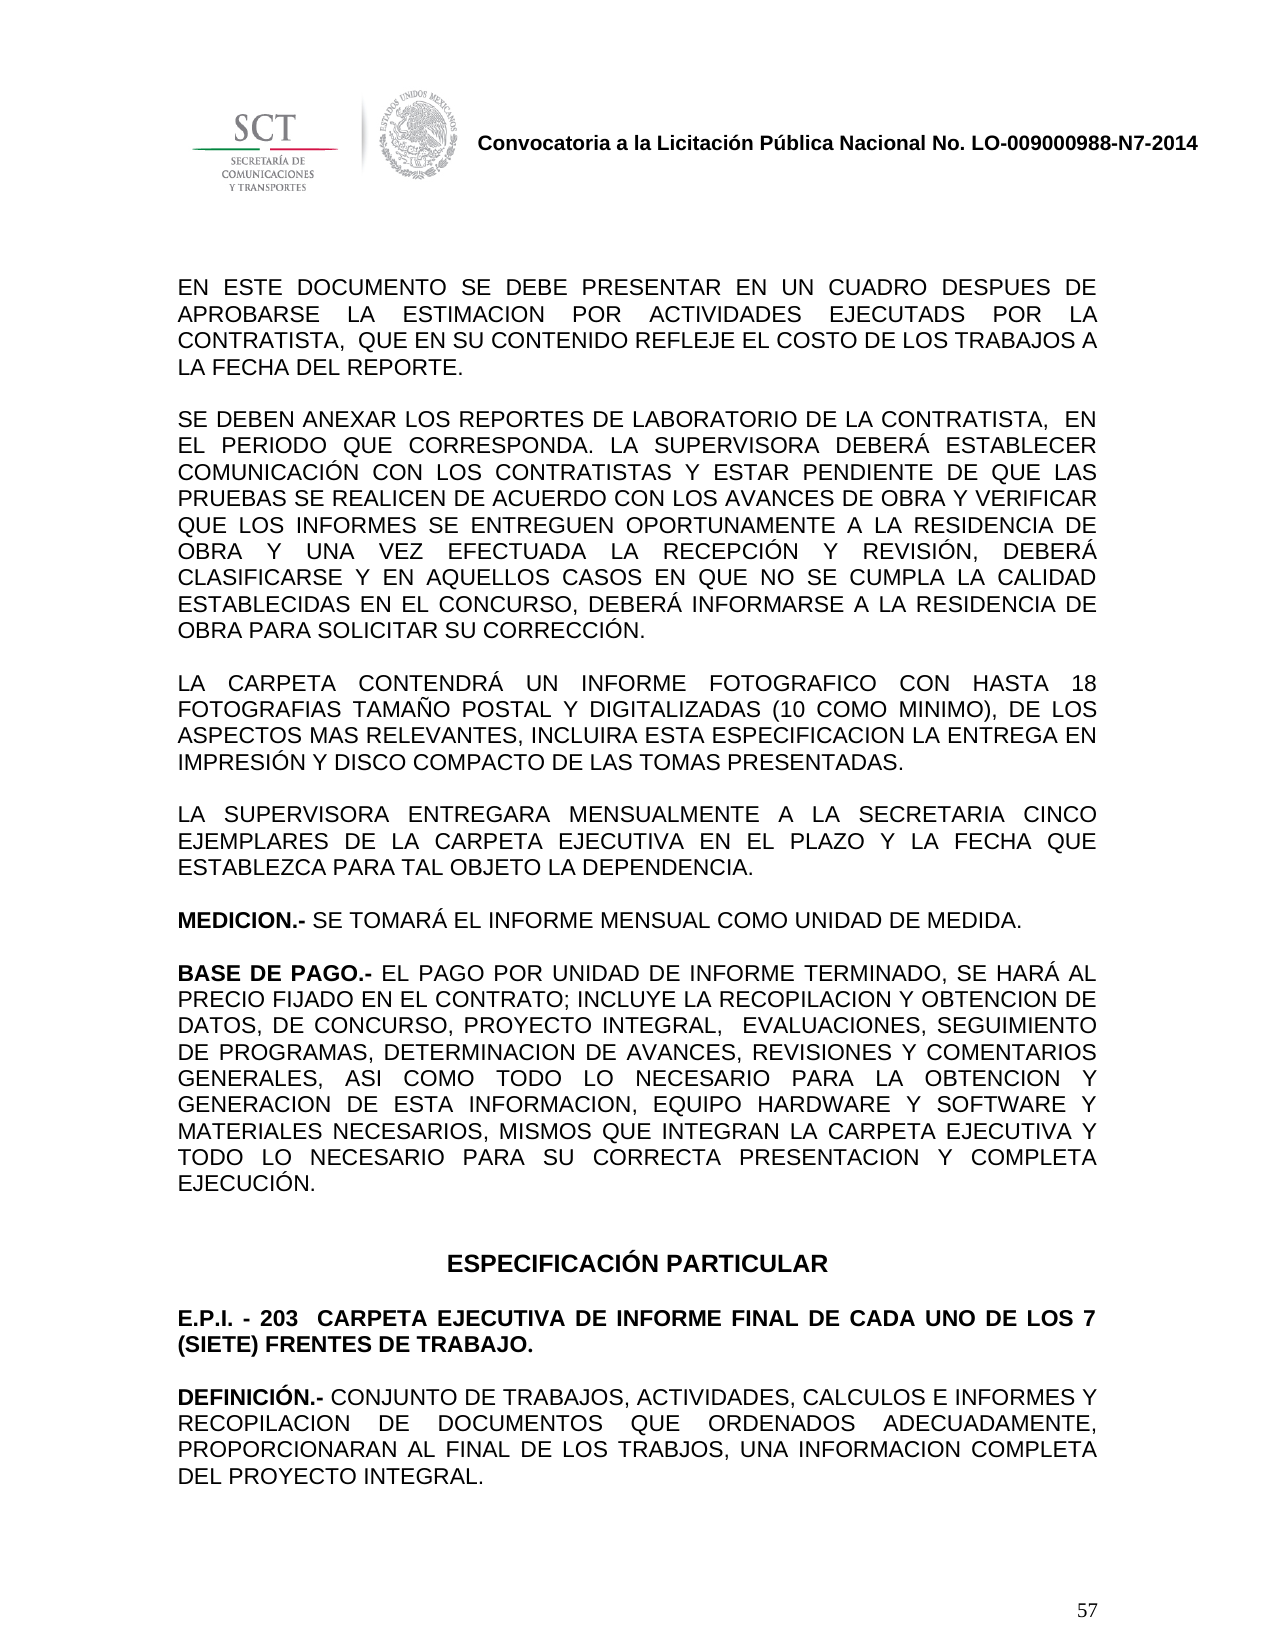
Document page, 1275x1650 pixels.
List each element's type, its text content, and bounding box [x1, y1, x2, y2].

picture [177, 75, 463, 196]
text DEFINICIÓN.- CONJUNTO DE TRABAJOS, ACTIVIDADES, CALCULOS E INFORMES Y RECOPILACION DE DOCUMENTOS QUE ORDENADOS ADECUADAMENTE, PROPORCIONARAN AL FINAL DE LOS TRABJOS, UNA INFORMACION COMPLETA DEL PROYECTO INTEGRAL. [177, 1384, 1098, 1489]
text LA SUPERVISORA ENTREGARA MENSUALMENTE A LA SECRETARIA CINCO EJEMPLARES DE LA CARPETA EJECUTIVA EN EL PLAZO Y LA FECHA QUE ESTABLEZCA PARA TAL OBJETO LA DEPENDENCIA. [177, 801, 1098, 881]
text E.P.I. - 203 CARPETA EJECUTIVA DE INFORME FINAL DE CADA UNO DE LOS 7 (SIETE) FRENTES DE TRABAJO. [177, 1304, 1098, 1357]
text MEDICION.- SE TOMARÁ EL INFORME MENSUAL COMO UNIDAD DE MEDIDA. [177, 907, 1098, 933]
text BASE DE PAGO.- EL PAGO POR UNIDAD DE INFORME TERMINADO, SE HARÁ AL PRECIO FIJADO EN EL CONTRATO; INCLUYE LA RECOPILACION Y OBTENCION DE DATOS, DE CONCURSO, PROYECTO INTEGRAL, EVALUACIONES, SEGUIMIENTO DE PROGRAMAS, DETERMINACION DE AVANCES, REVISIONES Y COMENTARIOS GENERALES, ASI COMO TODO LO NECESARIO PARA LA OBTENCION Y GENERACION DE ESTA INFORMACION, EQUIPO HARDWARE Y SOFTWARE Y MATERIALES NECESARIOS, MISMOS QUE INTEGRAN LA CARPETA EJECUTIVA Y TODO LO NECESARIO PARA SU CORRECTA PRESENTACION Y COMPLETA EJECUCIÓN. [177, 959, 1098, 1197]
text LA CARPETA CONTENDRÁ UN INFORME FOTOGRAFICO CON HASTA 18 FOTOGRAFIAS TAMAÑO POSTAL Y DIGITALIZADAS (10 COMO MINIMO), DE LOS ASPECTOS MAS RELEVANTES, INCLUIRA ESTA ESPECIFICACION LA ENTREGA EN IMPRESIÓN Y DISCO COMPACTO DE LAS TOMAS PRESENTADAS. [177, 670, 1098, 775]
text SE DEBEN ANEXAR LOS REPORTES DE LABORATORIO DE LA CONTRATISTA, EN EL PERIODO QUE CORRESPONDA. LA SUPERVISORA DEBERÁ ESTABLECER COMUNICACIÓN CON LOS CONTRATISTAS Y ESTAR PENDIENTE DE QUE LAS PRUEBAS SE REALICEN DE ACUERDO CON LOS AVANCES DE OBRA Y VERIFICAR QUE LOS INFORMES SE ENTREGUEN OPORTUNAMENTE A LA RESIDENCIA DE OBRA Y UNA VEZ EFECTUADA LA RECEPCIÓN Y REVISIÓN, DEBERÁ CLASIFICARSE Y EN AQUELLOS CASOS EN QUE NO SE CUMPLA LA CALIDAD ESTABLECIDAS EN EL CONCURSO, DEBERÁ INFORMARSE A LA RESIDENCIA DE OBRA PARA SOLICITAR SU CORRECCIÓN. [177, 406, 1098, 643]
text ESPECIFICACIÓN PARTICULAR [177, 1249, 1098, 1278]
text EN ESTE DOCUMENTO SE DEBE PRESENTAR EN UN CUADRO DESPUES DE APROBARSE LA ESTIMACION POR ACTIVIDADES EJECUTADS POR LA CONTRATISTA, QUE EN SU CONTENIDO REFLEJE EL COSTO DE LOS TRABAJOS A LA FECHA DEL REPORTE. [177, 274, 1098, 380]
